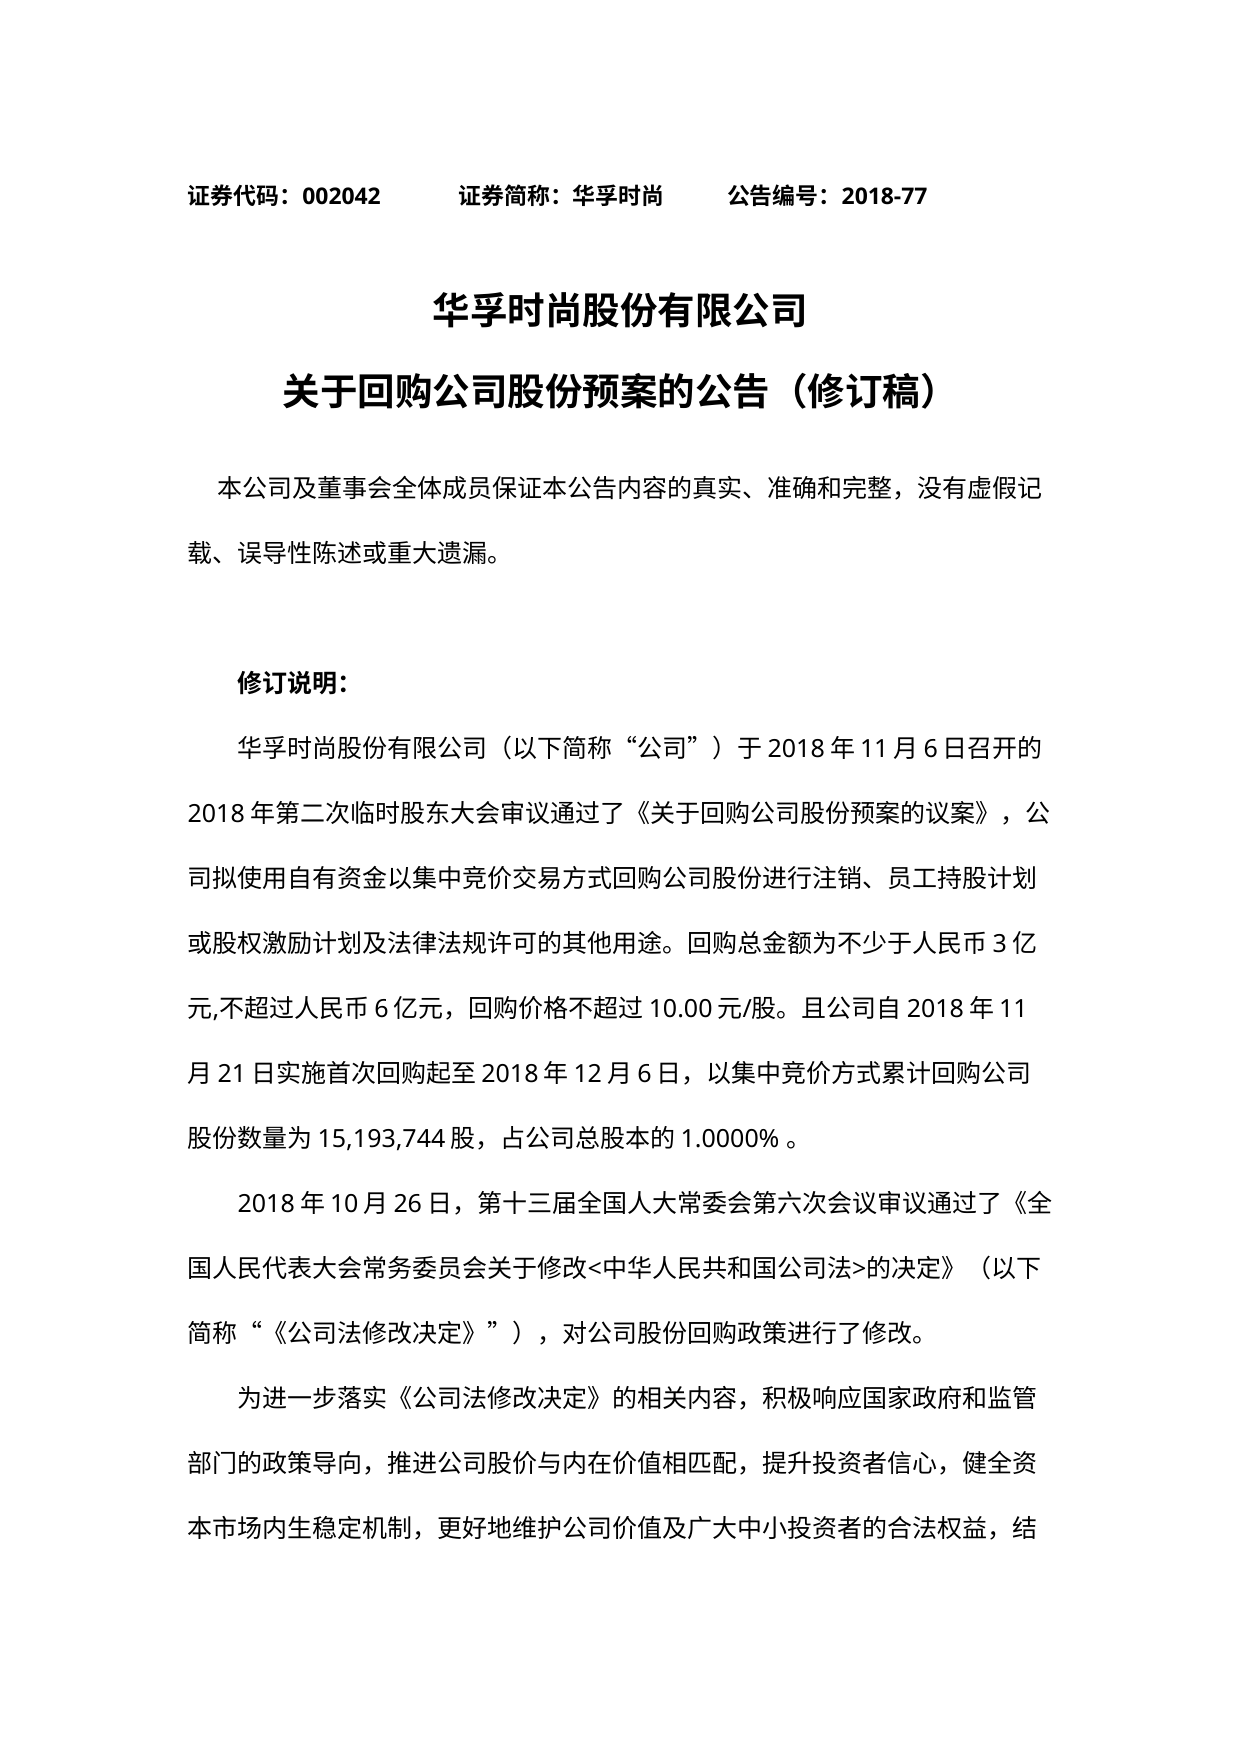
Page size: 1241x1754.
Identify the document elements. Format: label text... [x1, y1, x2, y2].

text 关于回购公司股份预案的公告（修订稿） [187, 357, 1053, 422]
text 2018年10月26日，第十三届全国人大常委会第六次会议审议通过了《全国人民代表大会常务委员会关于修改<中华人民共和国公司法>的决定》（以下简称“《公司法修改决定》”），对公司股份回购政策进行了修改。 [187, 1169, 1053, 1364]
text 修订说明： [187, 649, 1053, 714]
text 证券代码：002042 证券简称：华孚时尚 公告编号：2018-77 [187, 162, 1053, 227]
text 本公司及董事会全体成员保证本公告内容的真实、准确和完整，没有虚假记载、误导性陈述或重大遗漏。 [187, 454, 1053, 584]
text 华孚时尚股份有限公司（以下简称“公司”）于2018年11月6日召开的2018年第二次临时股东大会审议通过了《关于回购公司股份预案的议案》，公司拟使用自有资金以集中竞价交易方式回购公司股份进行注销、员工持股计划或股权激励计划及法律法规许可的其他用途。回购总金额为不少于人民币3亿元,不超过人民币6亿元，回购价格不超过10.00元/股。且公司自2018年11月21日实施首次回购起至2018年12月6日，以集中竞价方式累计回购公司股份数量为15,193,744股，占公司总股本的1.0000% 。 [187, 714, 1053, 1169]
text 华孚时尚股份有限公司 [187, 276, 1053, 341]
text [187, 1364, 1053, 1559]
